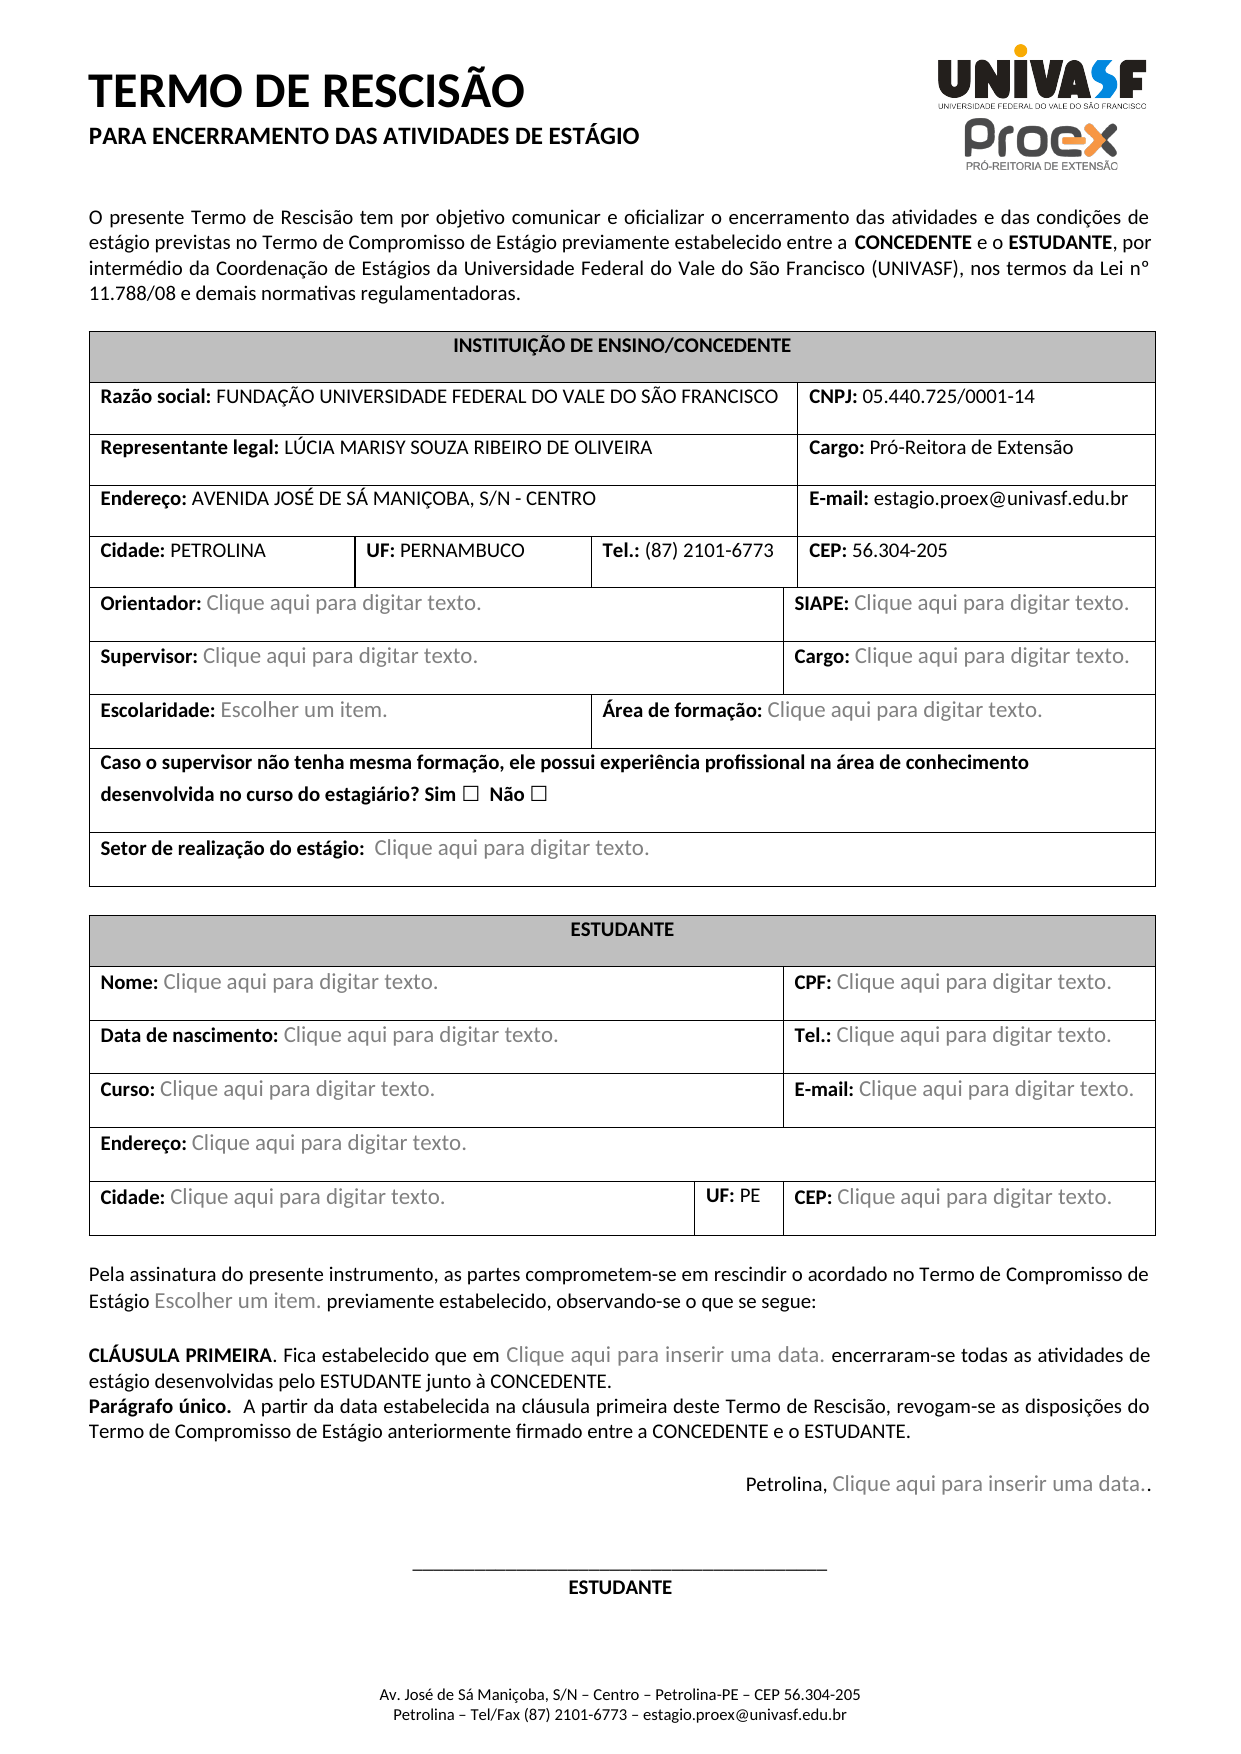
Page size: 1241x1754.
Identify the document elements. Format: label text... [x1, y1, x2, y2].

table_cell Data de nascimento: Clique aqui para digitar texto. [90, 1021, 783, 1073]
table_cell Curso: Clique aqui para digitar texto. [90, 1074, 783, 1127]
table_cell Cargo: Pró-Reitora de Extensão [798, 435, 1155, 484]
table_cell CNPJ: 05.440.725/0001-14 [798, 383, 1155, 433]
text CLÁUSULA PRIMEIRA. Fica estabelecido que em Clique aqui para inserir uma data. encerraram-se todas as atividades de estágio desenvolvidas pelo ESTUDANTE junto à CONCEDENTE. [89, 1340, 1152, 1393]
text Pela assinatura do presente instrumento, as partes comprometem-se em rescindir o acordado no Termo de Compromisso de Estágio Escolher um item. previamente estabelecido, observando-se o que se segue: [89, 1261, 1152, 1314]
table_cell UF: PE [695, 1182, 783, 1234]
table_cell E-mail: Clique aqui para digitar texto. [784, 1074, 1155, 1127]
table_cell Cidade: PETROLINA [90, 537, 354, 587]
table_cell Tel.: (87) 2101-6773 [592, 537, 797, 587]
table_cell Caso o supervisor não tenha mesma formação, ele possui experiência profissional na área de conhecimento desenvolvida no curso do estagiário? Sim ☐ Não ☐ [90, 749, 1155, 832]
table_cell Endereço: Clique aqui para digitar texto. [90, 1128, 1155, 1181]
table_cell CEP: 56.304-205 [798, 537, 1155, 587]
table_cell Escolaridade: Escolher um item. [90, 695, 591, 748]
table_cell Representante legal: LÚCIA MARISY SOUZA RIBEIRO DE OLIVEIRA [90, 435, 797, 484]
picture [964, 118, 1118, 170]
table_cell Nome: Clique aqui para digitar texto. [90, 967, 783, 1019]
table_cell Área de formação: Clique aqui para digitar texto. [592, 695, 1155, 748]
table_cell E-mail: estagio.proex@univasf.edu.br [798, 486, 1155, 536]
table_cell Razão social: FUNDAÇÃO UNIVERSIDADE FEDERAL DO VALE DO SÃO FRANCISCO [90, 383, 797, 433]
text Parágrafo único. A partir da data estabelecida na cláusula primeira deste Termo de Rescisão, revogam-se as disposições do Termo de Compromisso de Estágio anteriormente firmado entre a CONCEDENTE e o ESTUDANTE. [89, 1393, 1152, 1444]
table_cell Tel.: Clique aqui para digitar texto. [784, 1021, 1155, 1073]
table_cell UF: PERNAMBUCO [356, 537, 591, 587]
table_cell Setor de realização do estágio: Clique aqui para digitar texto. [90, 833, 1155, 886]
text ESTUDANTE [89, 1574, 1152, 1599]
text Petrolina, Clique aqui para inserir uma data.. [89, 1469, 1152, 1498]
table_header INSTITUIÇÃO DE ENSINO/CONCEDENTE [90, 332, 1155, 382]
picture [938, 44, 1147, 109]
table_cell Cidade: Clique aqui para digitar texto. [90, 1182, 694, 1234]
table_cell CPF: Clique aqui para digitar texto. [784, 967, 1155, 1019]
table_cell SIAPE: Clique aqui para digitar texto. [784, 588, 1155, 641]
text O presente Termo de Rescisão tem por objetivo comunicar e oficializar o encerramento das atividades e das condições de estágio previstas no Termo de Compromisso de Estágio previamente estabelecido entre a CONCEDENTE e o ESTUDANTE, por intermédio da Coordenação de Estágios da Universidade Federal do Vale do São Francisco (UNIVASF), nos termos da Lei nº 11.788/08 e demais normativas regulamentadoras. [89, 204, 1152, 306]
table_cell CEP: Clique aqui para digitar texto. [784, 1182, 1155, 1234]
text ________________________________________ [89, 1548, 1152, 1574]
table_cell Supervisor: Clique aqui para digitar texto. [90, 642, 783, 694]
table_cell Cargo: Clique aqui para digitar texto. [784, 642, 1155, 694]
table_cell Endereço: AVENIDA JOSÉ DE SÁ MANIÇOBA, S/N - CENTRO [90, 486, 797, 536]
table_cell Orientador: Clique aqui para digitar texto. [90, 588, 783, 641]
table_header ESTUDANTE [90, 916, 1155, 966]
